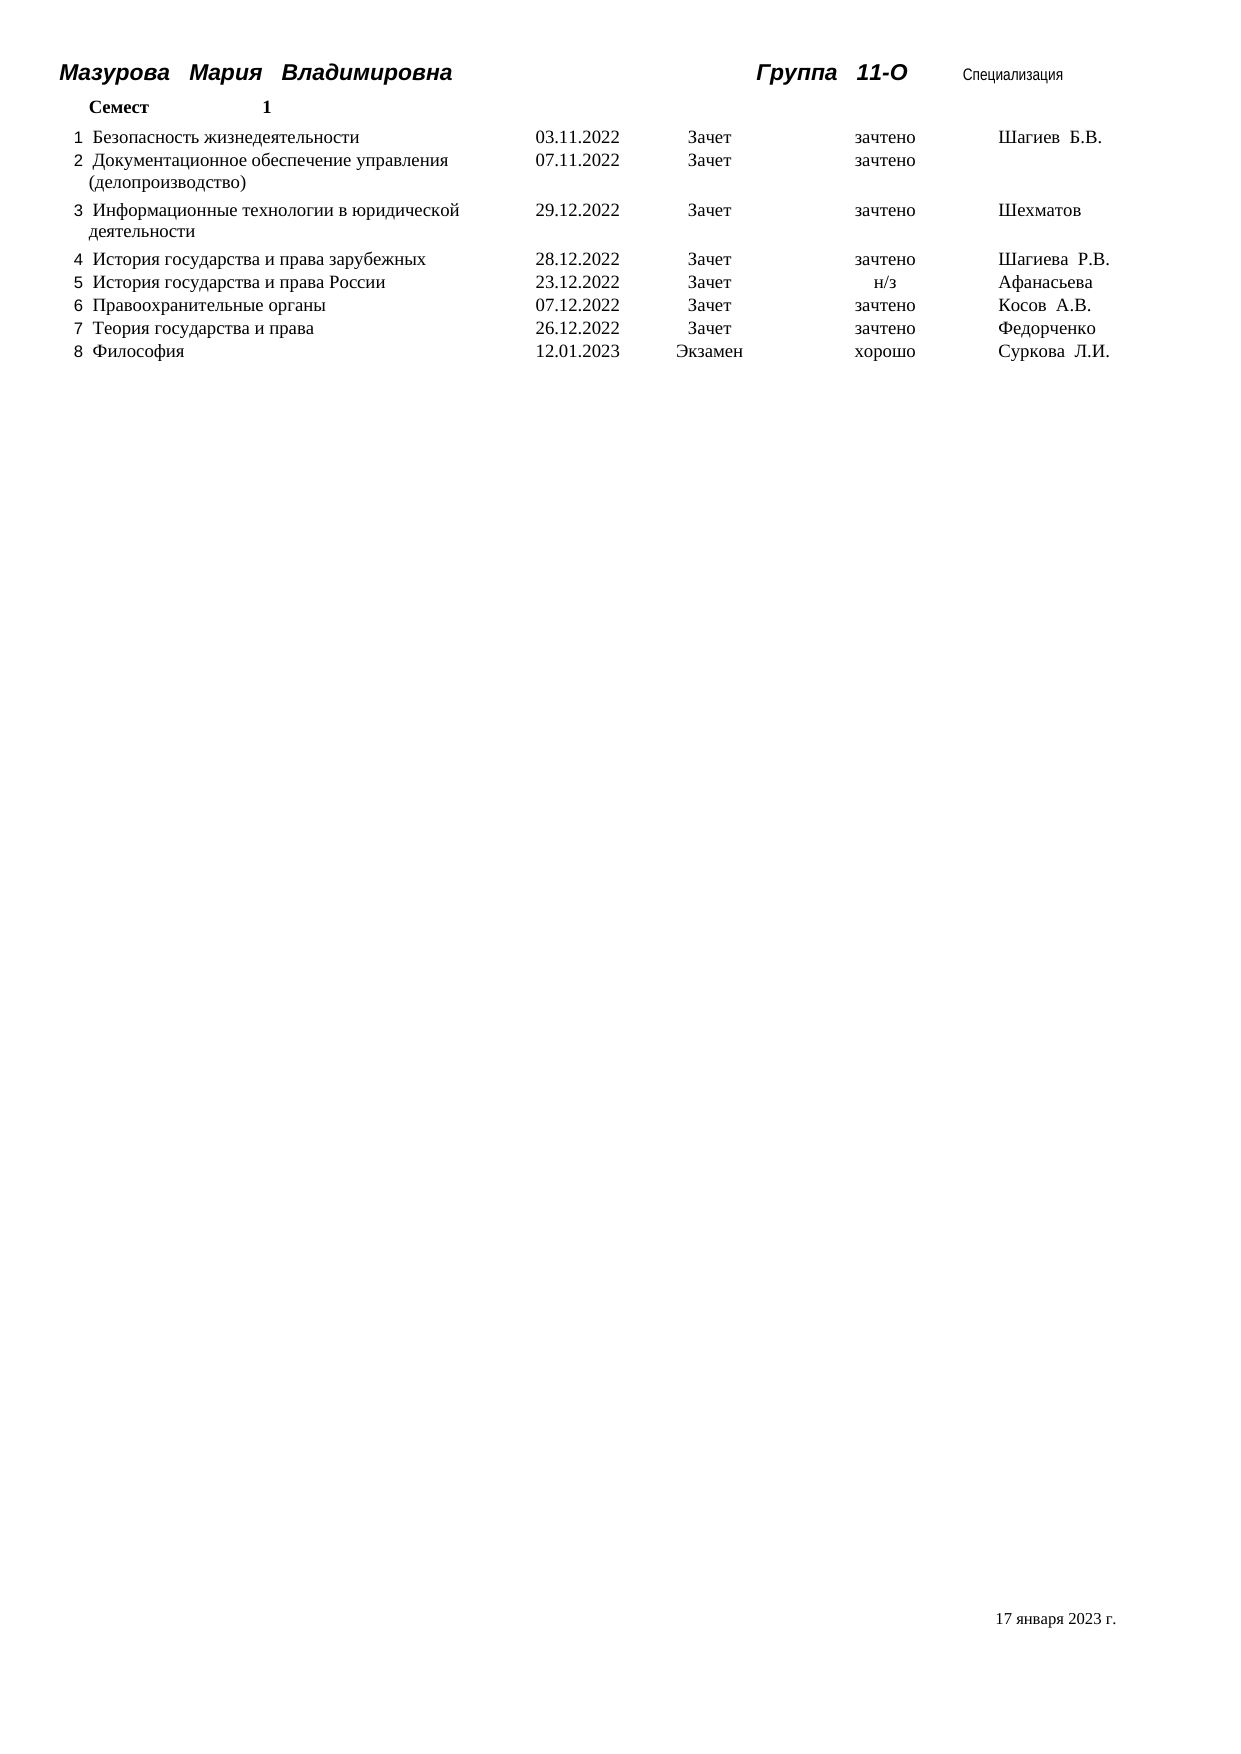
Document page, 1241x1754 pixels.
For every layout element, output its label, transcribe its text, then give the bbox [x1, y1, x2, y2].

text Семест 1 [59, 96, 1181, 118]
text деятельности [59, 220, 1181, 242]
text 1 Безопасность жизнедеятельности 03.11.2022 Зачет зачтено Шагиев Б.В. [59, 126, 1181, 148]
text 17 января 2023 г. [59, 1609, 1181, 1628]
text 4 История государства и права зарубежных 28.12.2022 Зачет зачтено Шагиева Р.В. [59, 248, 1181, 269]
text 3 Информационные технологии в юридической 29.12.2022 Зачет зачтено Шехматов [59, 198, 1181, 220]
text 2 Документационное обеспечение управления 07.11.2022 Зачет зачтено [59, 149, 1181, 171]
text 6 Правоохранительные органы 07.12.2022 Зачет зачтено Косов А.В. [59, 294, 1181, 316]
text Мазурова Мария Владимировна Группа 11-О Специализация [59, 59, 1181, 85]
text 7 Теория государства и права 26.12.2022 Зачет зачтено Федорченко [59, 317, 1181, 339]
text 8 Философия 12.01.2023 Экзамен хорошо Суркова Л.И. [59, 340, 1181, 362]
text 5 История государства и права России 23.12.2022 Зачет н/з Афанасьева [59, 271, 1181, 293]
text (делопроизводство) [59, 171, 1181, 192]
